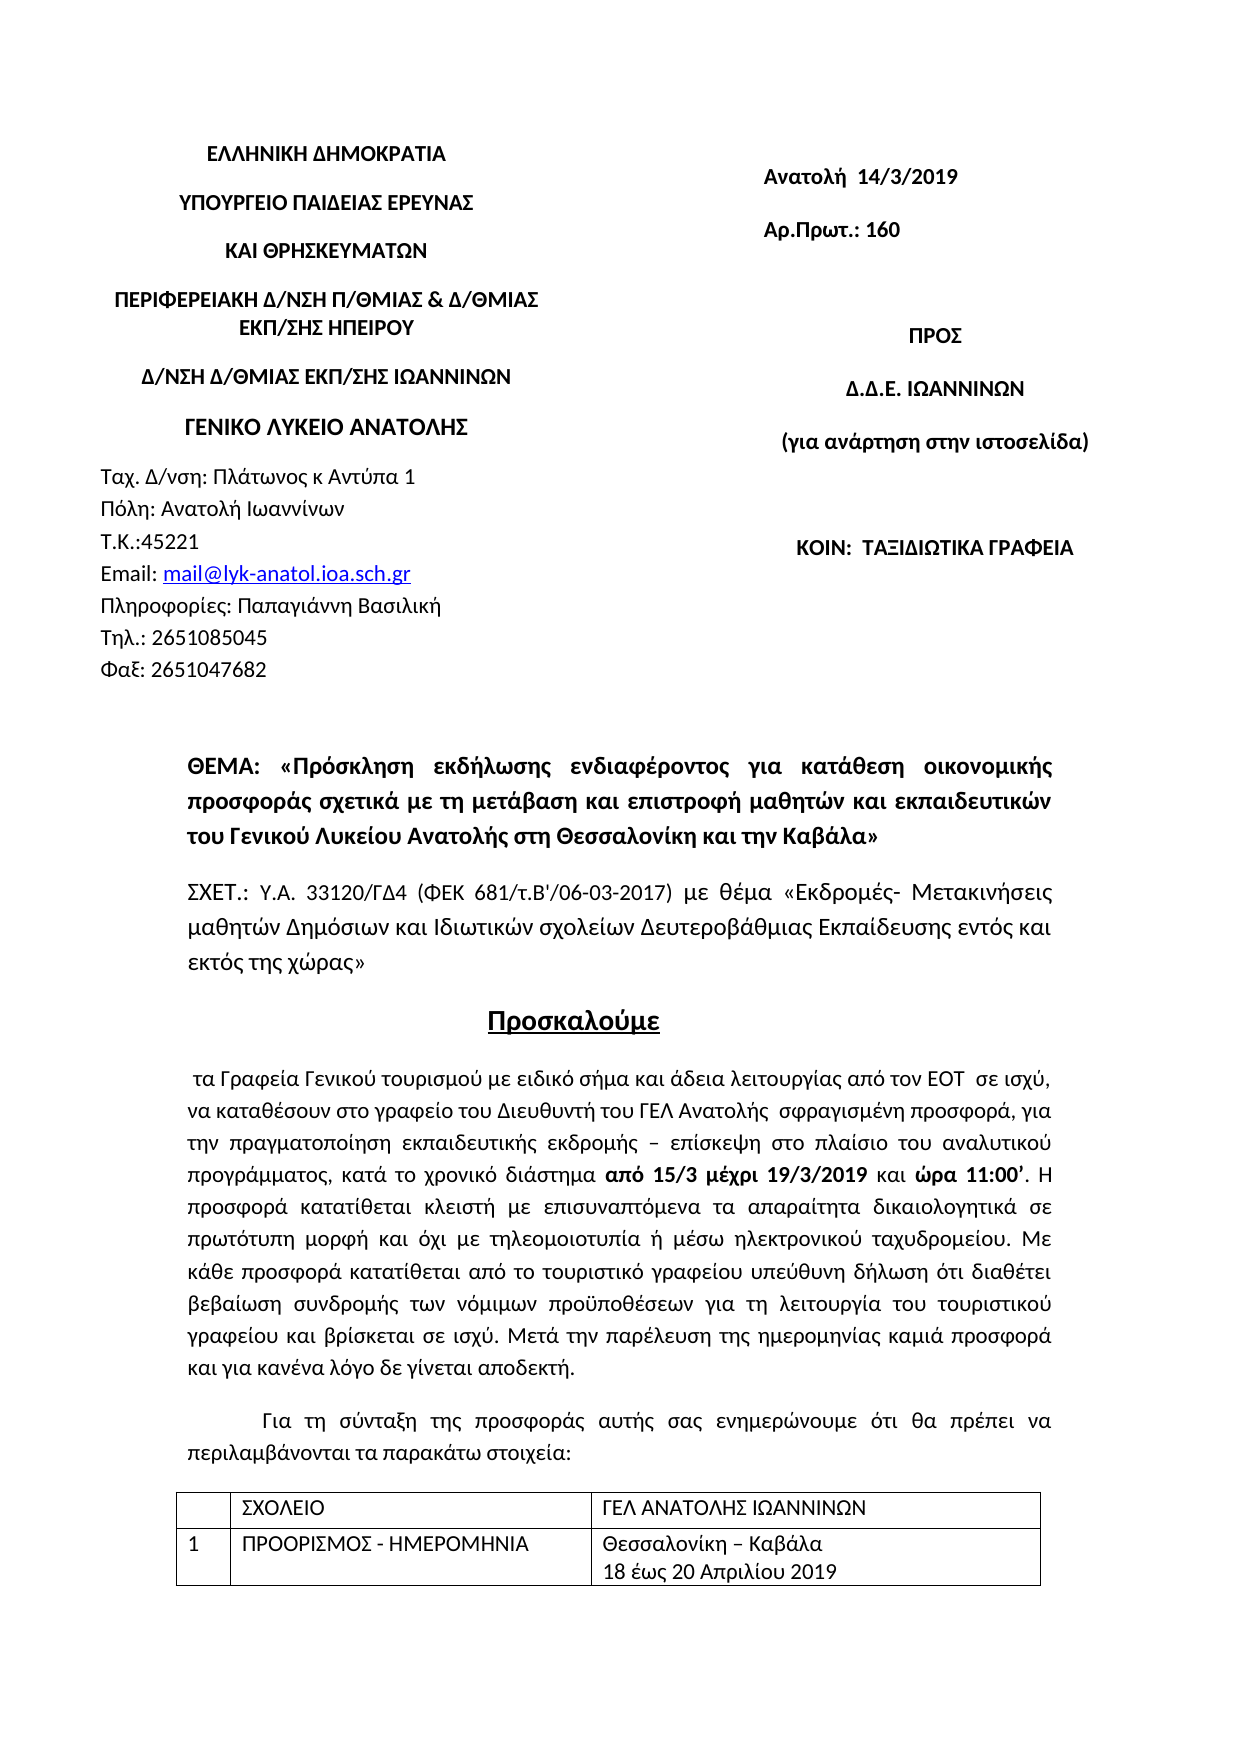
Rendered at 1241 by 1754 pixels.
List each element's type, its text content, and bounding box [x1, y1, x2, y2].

table_cell Θεσσαλονίκη – Καβάλα 18 έως 20 Απριλίου 2019 [592, 1529, 1040, 1585]
text τα Γραφεία Γενικού τουρισμού με ειδικό σήμα και άδεια λειτουργίας από τον ΕΟΤ σε ισχύ, να καταθέσουν στο γραφείο του Διευθυντή του ΓΕΛ Ανατολής σφραγισμένη προσφορά, για την πραγματοποίηση εκπαιδευτικής εκδρομής – επίσκεψη στο πλαίσιο του αναλυτικού προγράμματος, κατά το χρονικό διάστημα από 15/3 μέχρι 19/3/2019 και ώρα 11:00’. Η προσφορά κατατίθεται κλειστή με επισυναπτόμενα τα απαραίτητα δικαιολογητικά σε πρωτότυπη μορφή και όχι με τηλεομοιοτυπία ή μέσω ηλεκτρονικού ταχυδρομείου. Με κάθε προσφορά κατατίθεται από το τουριστικό γραφείου υπεύθυνη δήλωση ότι διαθέτει βεβαίωση συνδρομής των νόμιμων προϋποθέσεων για τη λειτουργία του τουριστικού γραφείου και βρίσκεται σε ισχύ. Μετά την παρέλευση της ημερομηνίας καμιά προσφορά και για κανένα λόγο δε γίνεται αποδεκτή. [187, 1064, 1053, 1381]
text Προσκαλούμε [187, 1002, 1053, 1037]
text Για τη σύνταξη της προσφοράς αυτής σας ενημερώνουμε ότι θα πρέπει να περιλαμβάνονται τα παρακάτω στοιχεία: [187, 1406, 1053, 1467]
text ΘΕΜΑ: «Πρόσκληση εκδήλωσης ενδιαφέροντος για κατάθεση οικονομικής προσφοράς σχετικά με τη μετάβαση και επιστροφή μαθητών και εκπαιδευτικών του Γενικού Λυκείου Ανατολής στη Θεσσαλονίκη και την Καβάλα» [187, 750, 1053, 851]
table_header [177, 1493, 230, 1528]
table_header ΣΧΟΛΕΙΟ [231, 1493, 591, 1528]
table_cell ΠΡΟΟΡΙΣΜΟΣ - ΗΜΕΡΟΜΗΝΙΑ [231, 1529, 591, 1585]
table_header ΓΕΛ ΑΝΑΤΟΛΗΣ ΙΩΑΝΝΙΝΩΝ [592, 1493, 1040, 1528]
text ΣΧΕΤ.: Υ.Α. 33120/ΓΔ4 (ΦΕΚ 681/τ.Β'/06-03-2017) με θέμα «Εκδρομές- Μετακινήσεις μαθητών Δημόσιων και Ιδιωτικών σχολείων Δευτεροβάθμιας Εκπαίδευσης εντός και εκτός της χώρας» [187, 876, 1053, 977]
table_cell 1 [177, 1529, 230, 1585]
